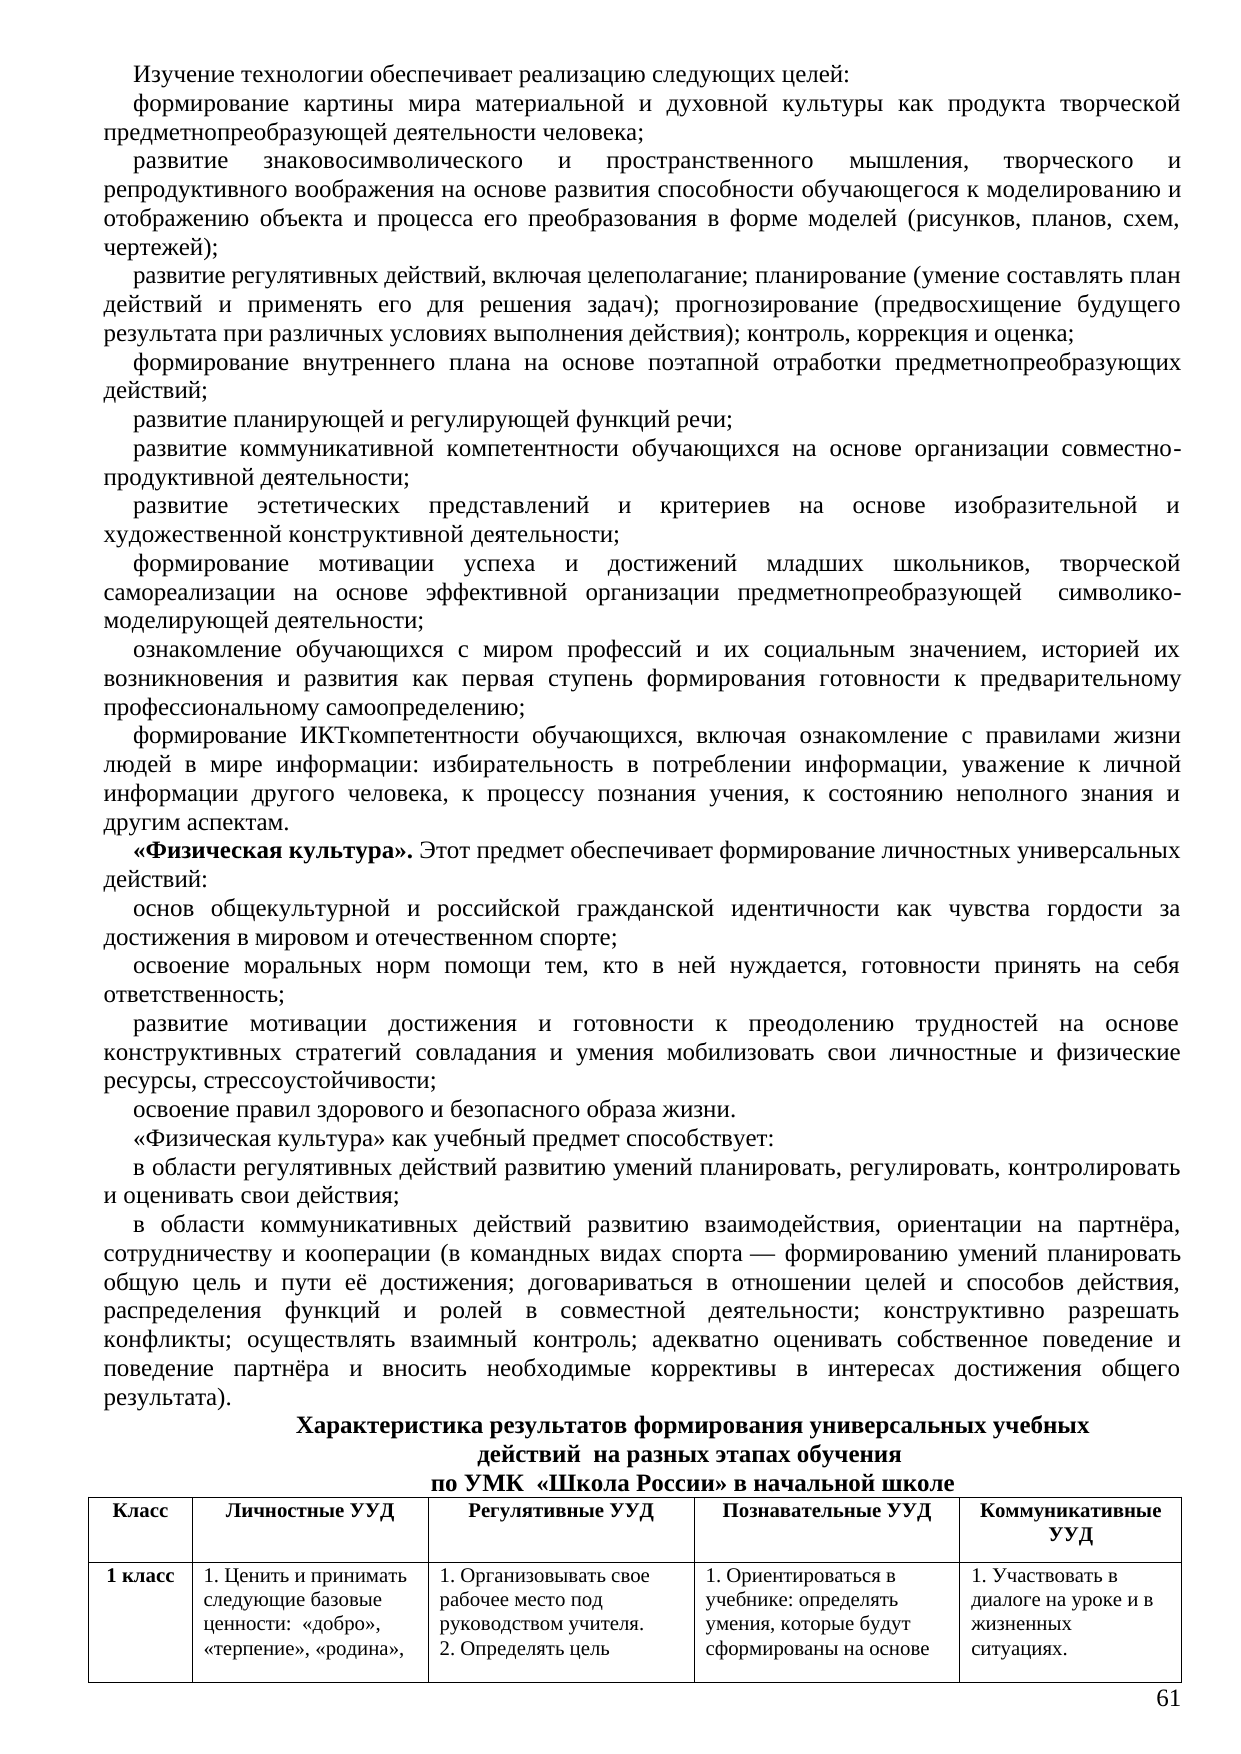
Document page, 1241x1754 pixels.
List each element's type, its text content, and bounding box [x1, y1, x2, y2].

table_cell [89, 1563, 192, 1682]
text формирование ИКТ­компетентности обучающихся, включая ознакомление с правилами жизни людей в мире информации: избирательность в потреблении информации, уважение к личной информации другого человека, к процессу познания учения, к состоянию неполного знания и другим аспектам. [103, 720, 1181, 835]
text Изучение технологии обеспечивает реализацию следующих целей: [103, 59, 1181, 88]
text развитие мотивации достижения и готовности к преодолению трудностей на основе конструктивных стратегий совладания и умения мобилизовать свои личностные и физические ресурсы, стрессоустойчивости; [103, 1008, 1181, 1094]
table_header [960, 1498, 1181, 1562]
text ознакомление обучающихся с миром профессий и их социальным значением, историей их возникновения и развития как первая ступень формирования готовности к предварительному профессиональному самоопределению; [103, 634, 1181, 720]
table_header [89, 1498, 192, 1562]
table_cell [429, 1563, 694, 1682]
text формирование мотивации успеха и достижений младших школьников, творческой самореализации на основе эффективной организации предметно­преобразующей символико­моделирующей деятельности; [103, 548, 1181, 634]
text действий на разных этапах обучения по УМК «Школа России» в начальной школе [204, 1439, 1181, 1497]
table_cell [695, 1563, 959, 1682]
text «Физическая культура» как учебный предмет способствует: [103, 1123, 1181, 1152]
text формирование внутреннего плана на основе поэтапной отработки предметно­преобразующих действий; [103, 347, 1181, 404]
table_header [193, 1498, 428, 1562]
text «Физическая культура». Этот предмет обеспечивает формирование личностных универсальных действий: [103, 835, 1181, 893]
text основ общекультурной и российской гражданской идентичности как чувства гордости за достижения в мировом и отечественном спорте; [103, 893, 1181, 950]
text Характеристика результатов формирования универсальных учебных [204, 1410, 1181, 1439]
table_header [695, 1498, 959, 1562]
text развитие знаково­символического и пространственного мышления, творческого и репродуктивного воображения на основе развития способности обучающегося к моделированию и отображению объекта и процесса его преобразования в форме моделей (рисунков, планов, схем, чертежей); [103, 145, 1181, 260]
text освоение моральных норм помощи тем, кто в ней нуждается, готовности принять на себя ответственность; [103, 950, 1181, 1008]
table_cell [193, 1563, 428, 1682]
text развитие регулятивных действий, включая целеполагание; планирование (умение составлять план действий и применять его для решения задач); прогнозирование (предвосхищение будущего результата при различных условиях выполнения действия); контроль, коррекция и оценка; [103, 260, 1181, 347]
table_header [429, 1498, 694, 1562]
text развитие коммуникативной компетентности обучающихся на основе организации совместно­продуктивной деятельности; [103, 433, 1181, 490]
text развитие эстетических представлений и критериев на основе изобразительной и художественной конструктивной деятельности; [103, 490, 1181, 548]
text формирование картины мира материальной и духовной культуры как продукта творческой предметно­преобразующей деятельности человека; [103, 88, 1181, 145]
text в области регулятивных действий развитию умений планировать, регулировать, контролировать и оценивать свои действия; [103, 1152, 1181, 1209]
text освоение правил здорового и безопасного образа жизни. [103, 1094, 1181, 1123]
text развитие планирующей и регулирующей функций речи; [103, 404, 1181, 433]
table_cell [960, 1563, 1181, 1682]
text в области коммуникативных действий развитию взаимодействия, ориентации на партнёра, сотрудничеству и кооперации (в командных видах спорта — формированию умений планировать общую цель и пути её достижения; договариваться в отношении целей и способов действия, распределения функций и ролей в совместной деятельности; конструктивно разрешать конфликты; осуществлять взаимный контроль; адекватно оценивать собственное поведение и поведение партнёра и вносить необходимые коррективы в интересах достижения общего результата). [103, 1209, 1181, 1410]
